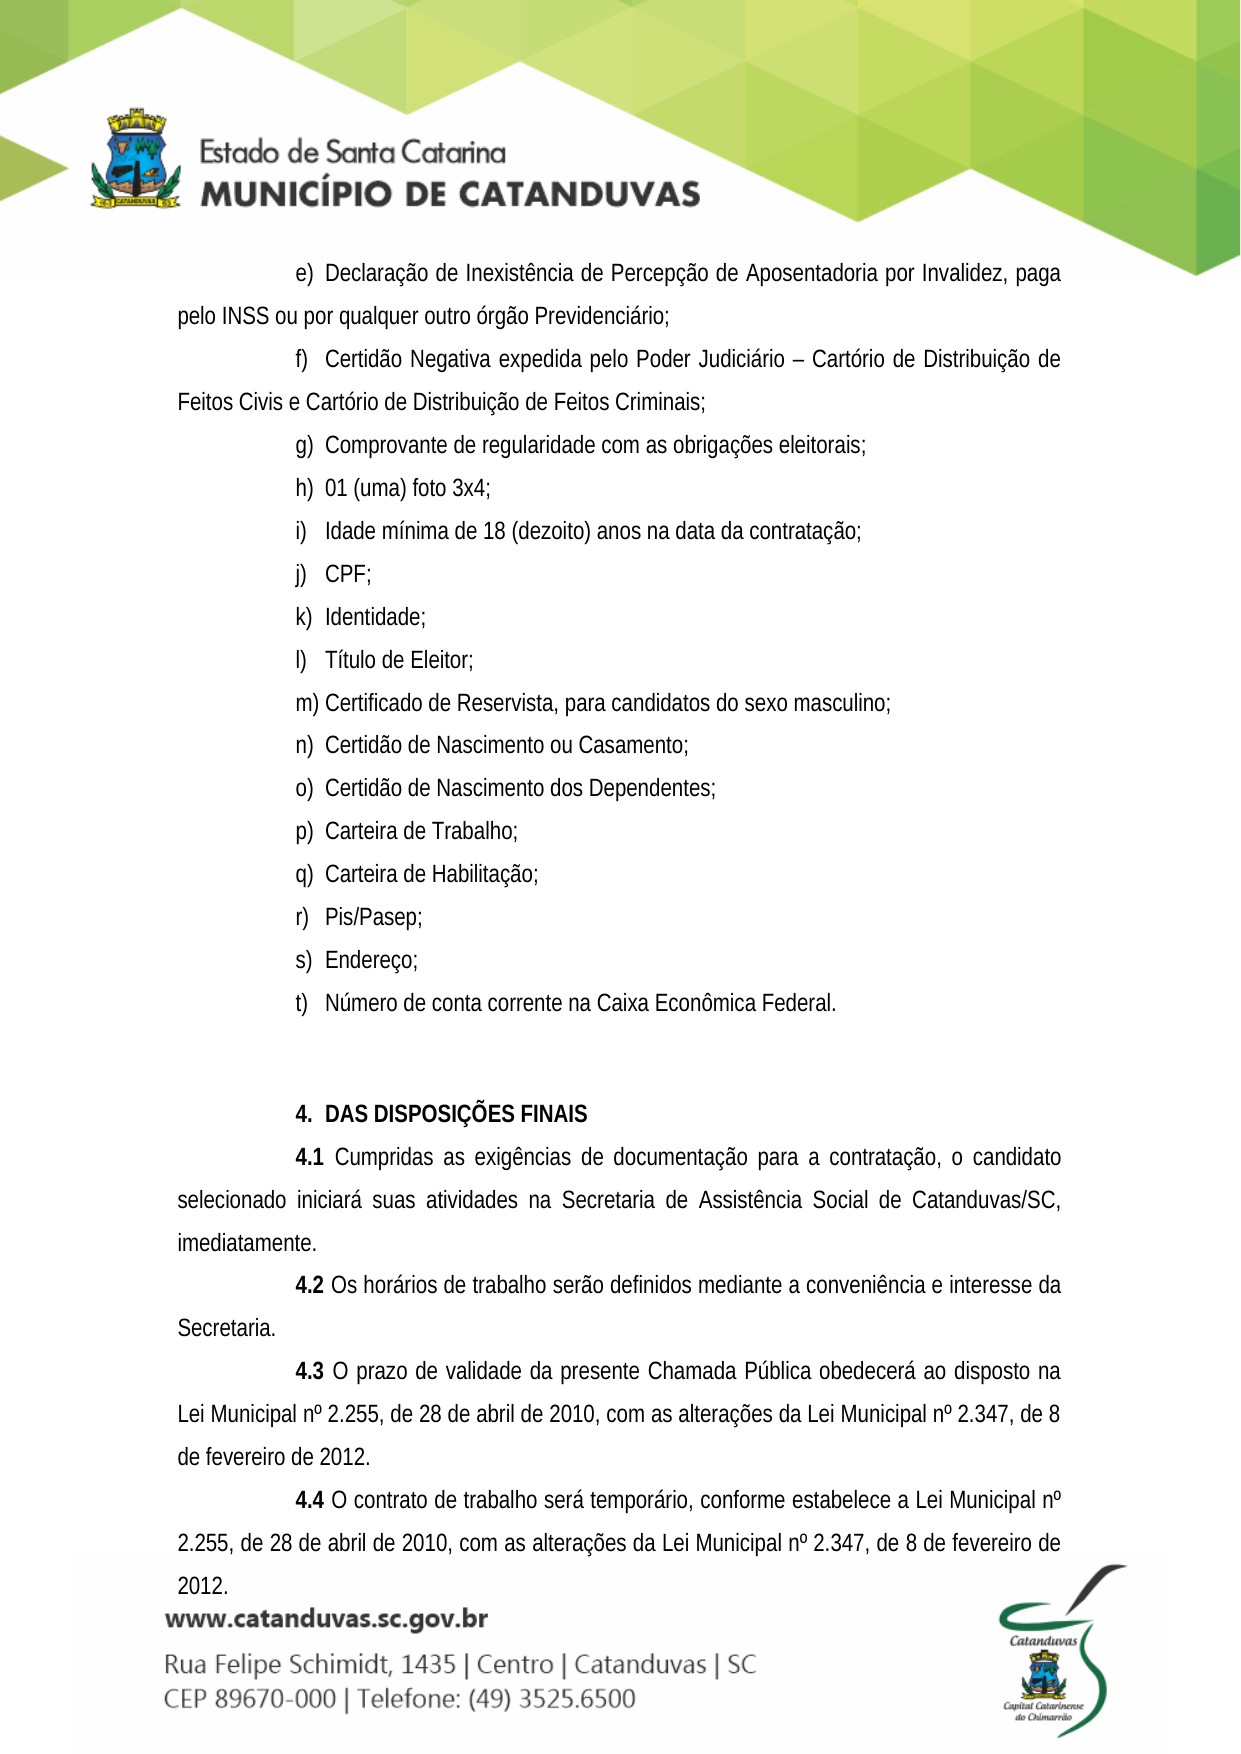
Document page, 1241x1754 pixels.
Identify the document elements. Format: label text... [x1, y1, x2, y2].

list DAS DISPOSIÇÕES FINAIS [177, 1099, 1063, 1127]
list Certidão Negativa expedida pelo Poder Judiciário – Cartório de Distribuição de Feitos Civis e Cartório de Distribuição de Feitos Criminais; [177, 344, 1063, 416]
list O prazo de validade da presente Chamada Pública obedecerá ao disposto na Lei Municipal nº 2.255, de 28 de abril de 2010, com as alterações da Lei Municipal nº 2.347, de 8 de fevereiro de 2012. [177, 1356, 1063, 1471]
list Comprovante de regularidade com as obrigações eleitorais; [177, 430, 1063, 459]
list Certificado de Reservista, para candidatos do sexo masculino; [177, 688, 1063, 716]
list Carteira de Trabalho; [177, 816, 1063, 845]
list 01 (uma) foto 3x4; [177, 473, 1063, 502]
list Carteira de Habilitação; [177, 859, 1063, 888]
list Cumpridas as exigências de documentação para a contratação, o candidato selecionado iniciará suas atividades na Secretaria de Assistência Social de Catanduvas/SC, imediatamente. [177, 1142, 1063, 1256]
picture [68, 1552, 1169, 1754]
list Identidade; [177, 602, 1063, 630]
picture [0, 0, 1241, 283]
list Idade mínima de 18 (dezoito) anos na data da contratação; [177, 516, 1063, 544]
list CPF; [177, 559, 1063, 587]
list Número de conta corrente na Caixa Econômica Federal. [177, 988, 1063, 1017]
list Certidão de Nascimento dos Dependentes; [177, 773, 1063, 802]
list Certidão de Nascimento ou Casamento; [177, 731, 1063, 759]
list Título de Eleitor; [177, 645, 1063, 673]
list Pis/Pasep; [177, 902, 1063, 931]
list Os horários de trabalho serão definidos mediante a conveniência e interesse da Secretaria. [177, 1271, 1063, 1342]
list Endereço; [177, 945, 1063, 974]
list Declaração de Inexistência de Percepção de Aposentadoria por Invalidez, paga pelo INSS ou por qualquer outro órgão Previdenciário; [177, 258, 1063, 330]
list O contrato de trabalho será temporário, conforme estabelece a Lei Municipal nº 2.255, de 28 de abril de 2010, com as alterações da Lei Municipal nº 2.347, de 8 de fevereiro de 2012. [177, 1485, 1063, 1599]
